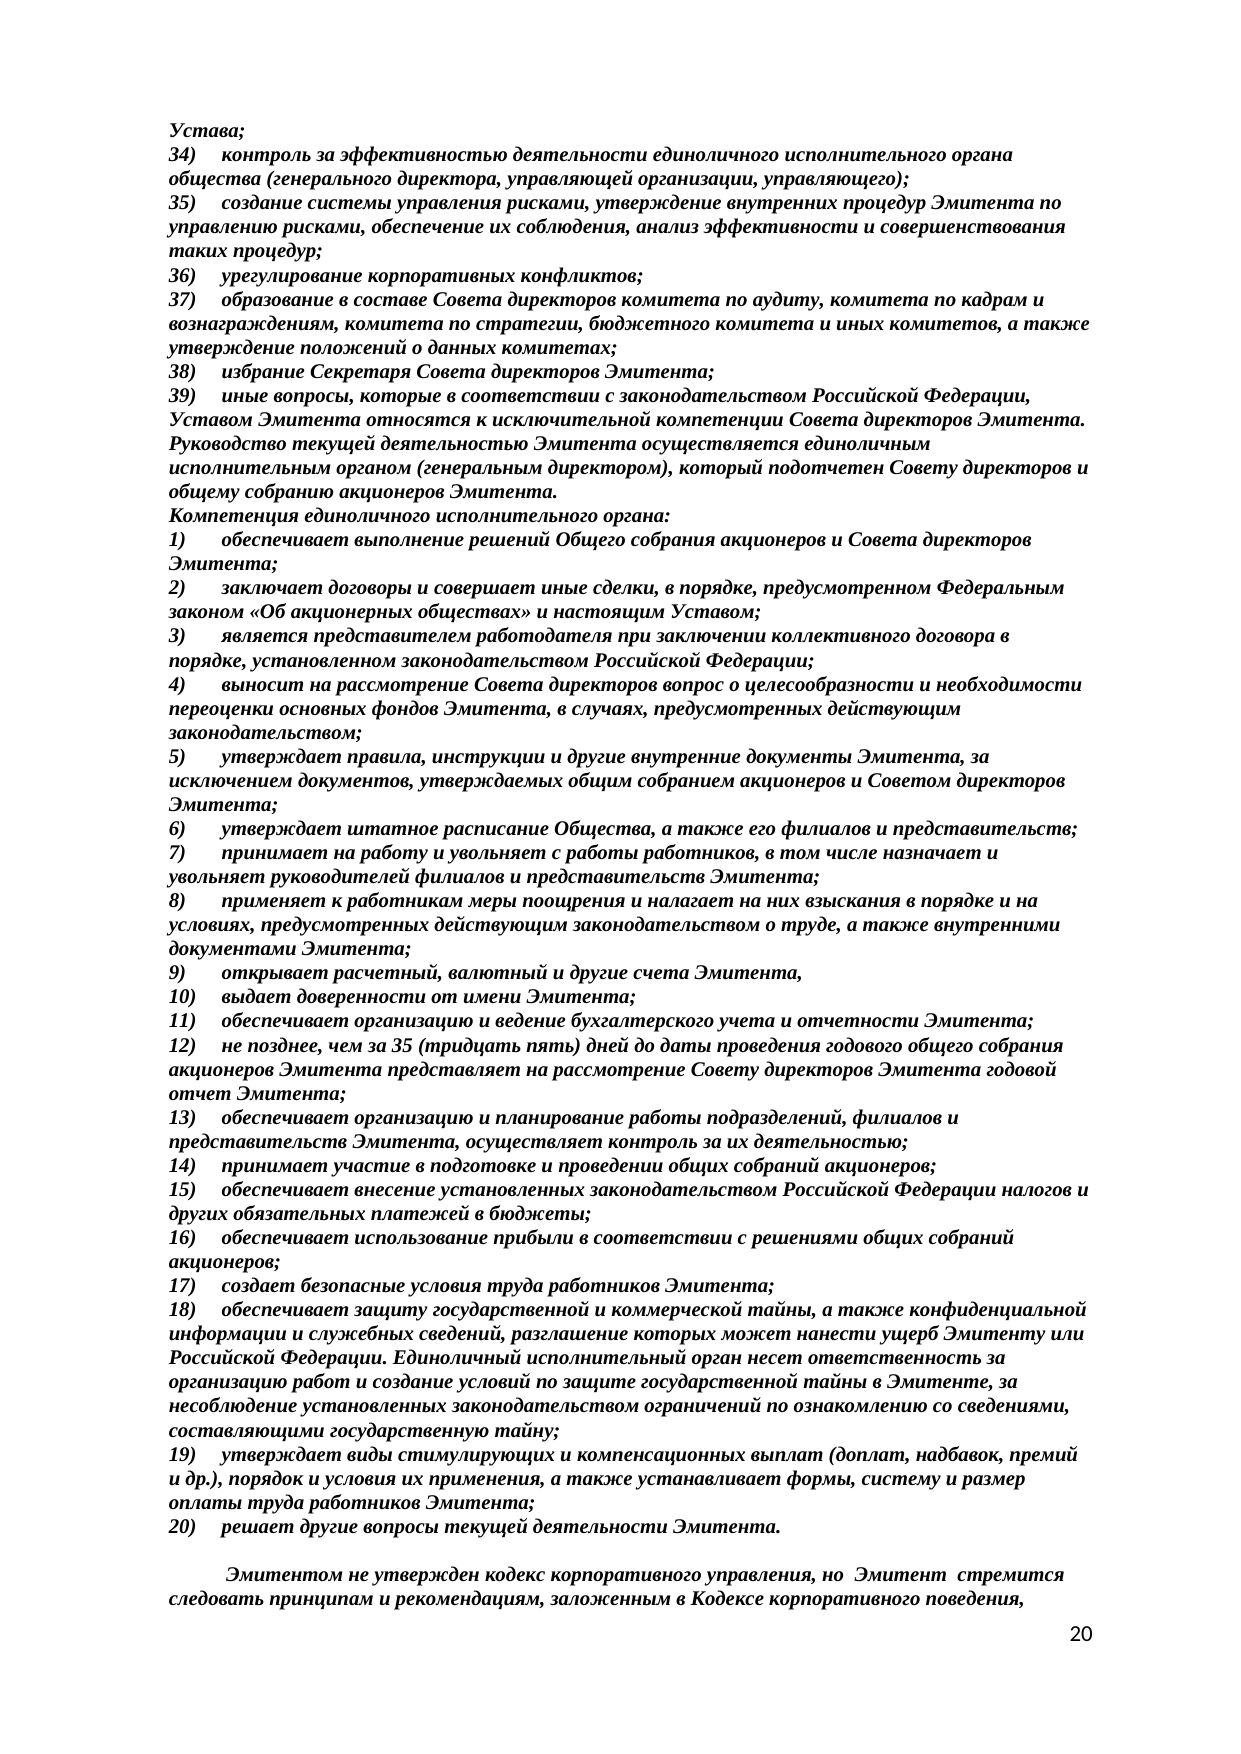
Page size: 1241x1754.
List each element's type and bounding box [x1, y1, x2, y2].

text [168, 118, 1092, 1610]
